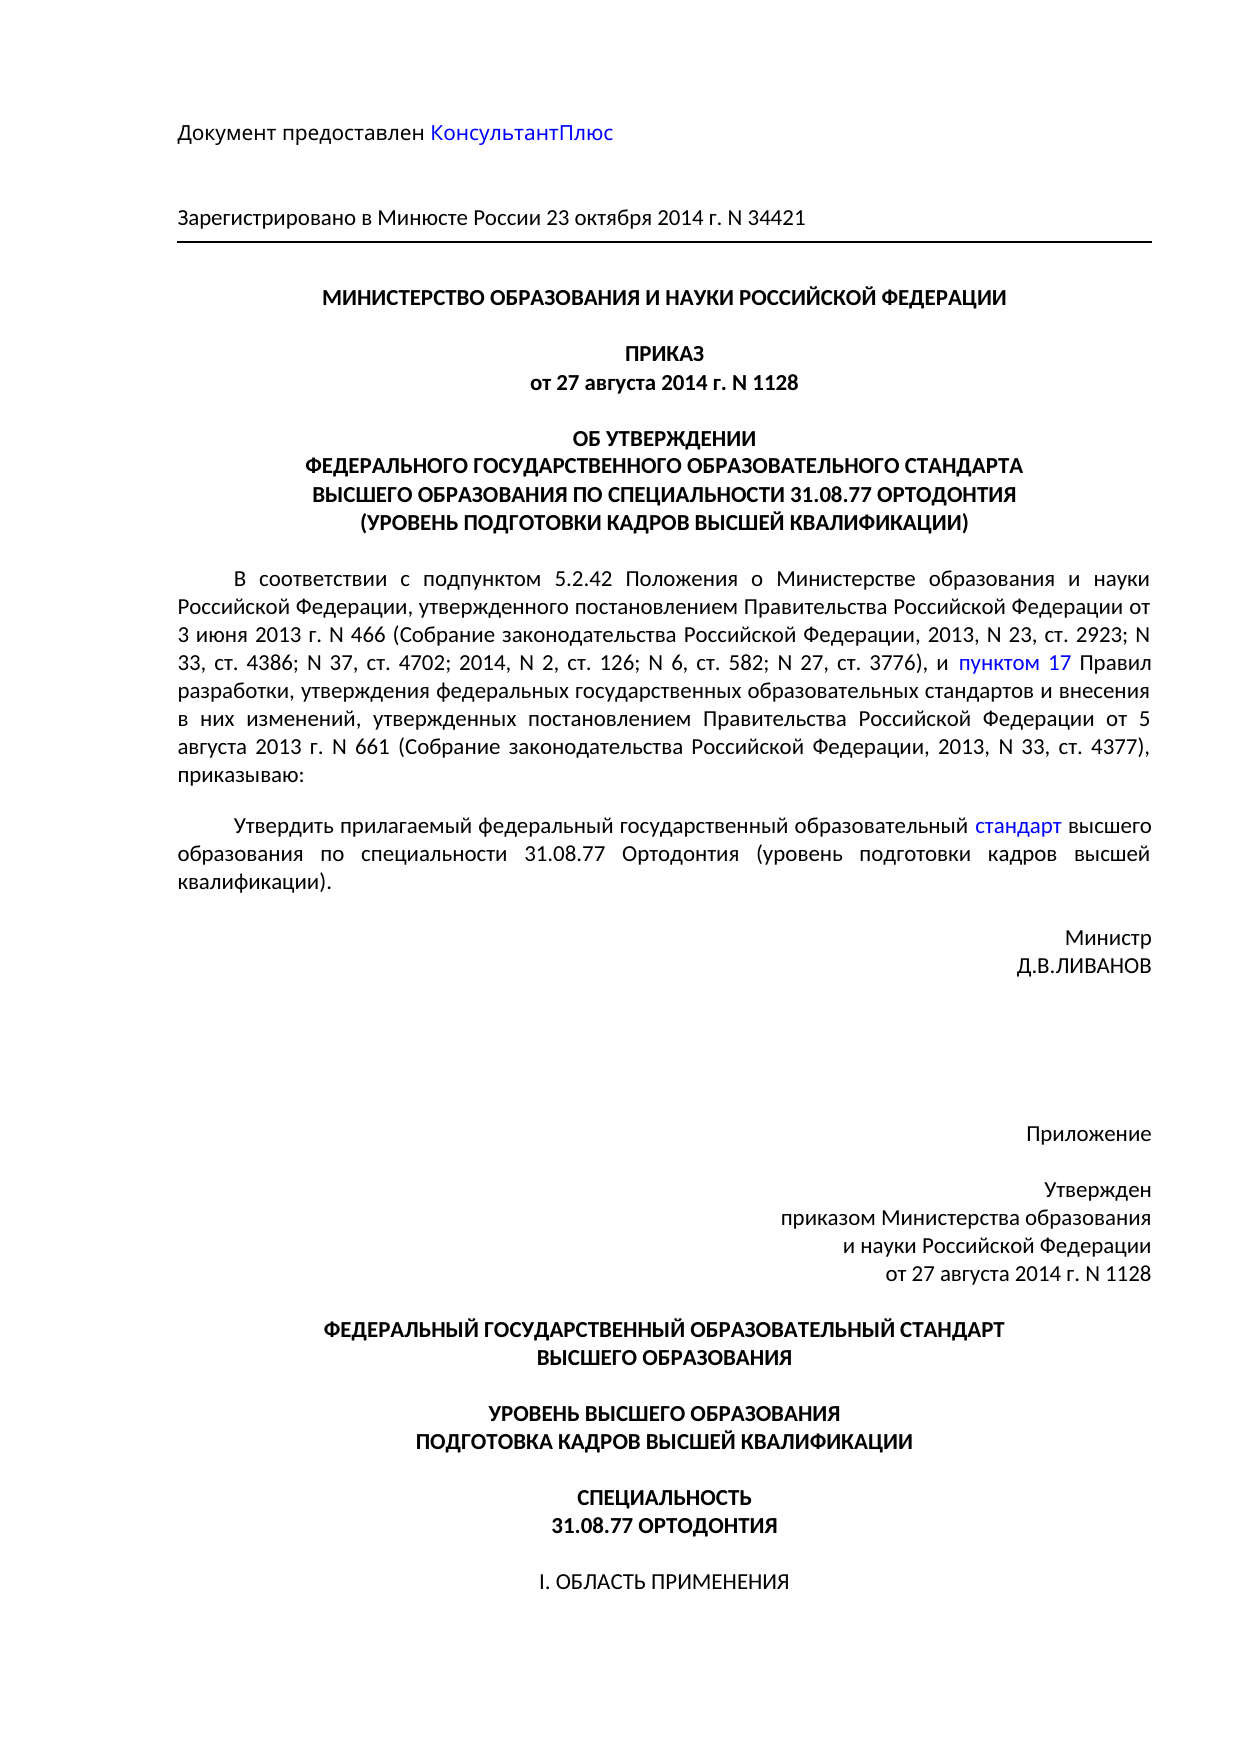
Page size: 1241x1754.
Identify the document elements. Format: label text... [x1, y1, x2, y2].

text ПРИКАЗ [177, 339, 1152, 368]
text ОБ УТВЕРЖДЕНИИ [177, 424, 1152, 452]
text В соответствии с подпунктом 5.2.42 Положения о Министерстве образования и науки Российской Федерации, утвержденного постановлением Правительства Российской Федерации от 3 июня 2013 г. N 466 (Собрание законодательства Российской Федерации, 2013, N 23, ст. 2923; N 33, ст. 4386; N 37, ст. 4702; 2014, N 2, ст. 126; N 6, ст. 582; N 27, ст. 3776), и пунктом 17 Правил разработки, утверждения федеральных государственных образовательных стандартов и внесения в них изменений, утвержденных постановлением Правительства Российской Федерации от 5 августа 2013 г. N 661 (Собрание законодательства Российской Федерации, 2013, N 33, ст. 4377), приказываю: [177, 564, 1152, 788]
text (УРОВЕНЬ ПОДГОТОВКИ КАДРОВ ВЫСШЕЙ КВАЛИФИКАЦИИ) [177, 508, 1152, 536]
text Утвержден [177, 1175, 1152, 1203]
text Документ предоставлен КонсультантПлюс [177, 118, 1152, 174]
text ПОДГОТОВКА КАДРОВ ВЫСШЕЙ КВАЛИФИКАЦИИ [177, 1427, 1152, 1455]
text от 27 августа 2014 г. N 1128 [177, 368, 1152, 396]
text I. ОБЛАСТЬ ПРИМЕНЕНИЯ [177, 1567, 1152, 1595]
text Д.В.ЛИВАНОВ [177, 951, 1152, 979]
text ВЫСШЕГО ОБРАЗОВАНИЯ [177, 1343, 1152, 1371]
text УРОВЕНЬ ВЫСШЕГО ОБРАЗОВАНИЯ [177, 1399, 1152, 1427]
text ФЕДЕРАЛЬНЫЙ ГОСУДАРСТВЕННЫЙ ОБРАЗОВАТЕЛЬНЫЙ СТАНДАРТ [177, 1315, 1152, 1343]
text приказом Министерства образования [177, 1203, 1152, 1231]
text и науки Российской Федерации [177, 1231, 1152, 1259]
text Приложение [177, 1119, 1152, 1147]
text Зарегистрировано в Минюсте России 23 октября 2014 г. N 34421 [177, 203, 1152, 231]
text 31.08.77 ОРТОДОНТИЯ [177, 1511, 1152, 1539]
text от 27 августа 2014 г. N 1128 [177, 1259, 1152, 1287]
text Утвердить прилагаемый федеральный государственный образовательный стандарт высшего образования по специальности 31.08.77 Ортодонтия (уровень подготовки кадров высшей квалификации). [177, 811, 1152, 895]
text СПЕЦИАЛЬНОСТЬ [177, 1483, 1152, 1511]
text МИНИСТЕРСТВО ОБРАЗОВАНИЯ И НАУКИ РОССИЙСКОЙ ФЕДЕРАЦИИ [177, 283, 1152, 312]
text Министр [177, 923, 1152, 951]
text ВЫСШЕГО ОБРАЗОВАНИЯ ПО СПЕЦИАЛЬНОСТИ 31.08.77 ОРТОДОНТИЯ [177, 480, 1152, 508]
text ФЕДЕРАЛЬНОГО ГОСУДАРСТВЕННОГО ОБРАЗОВАТЕЛЬНОГО СТАНДАРТА [177, 452, 1152, 480]
